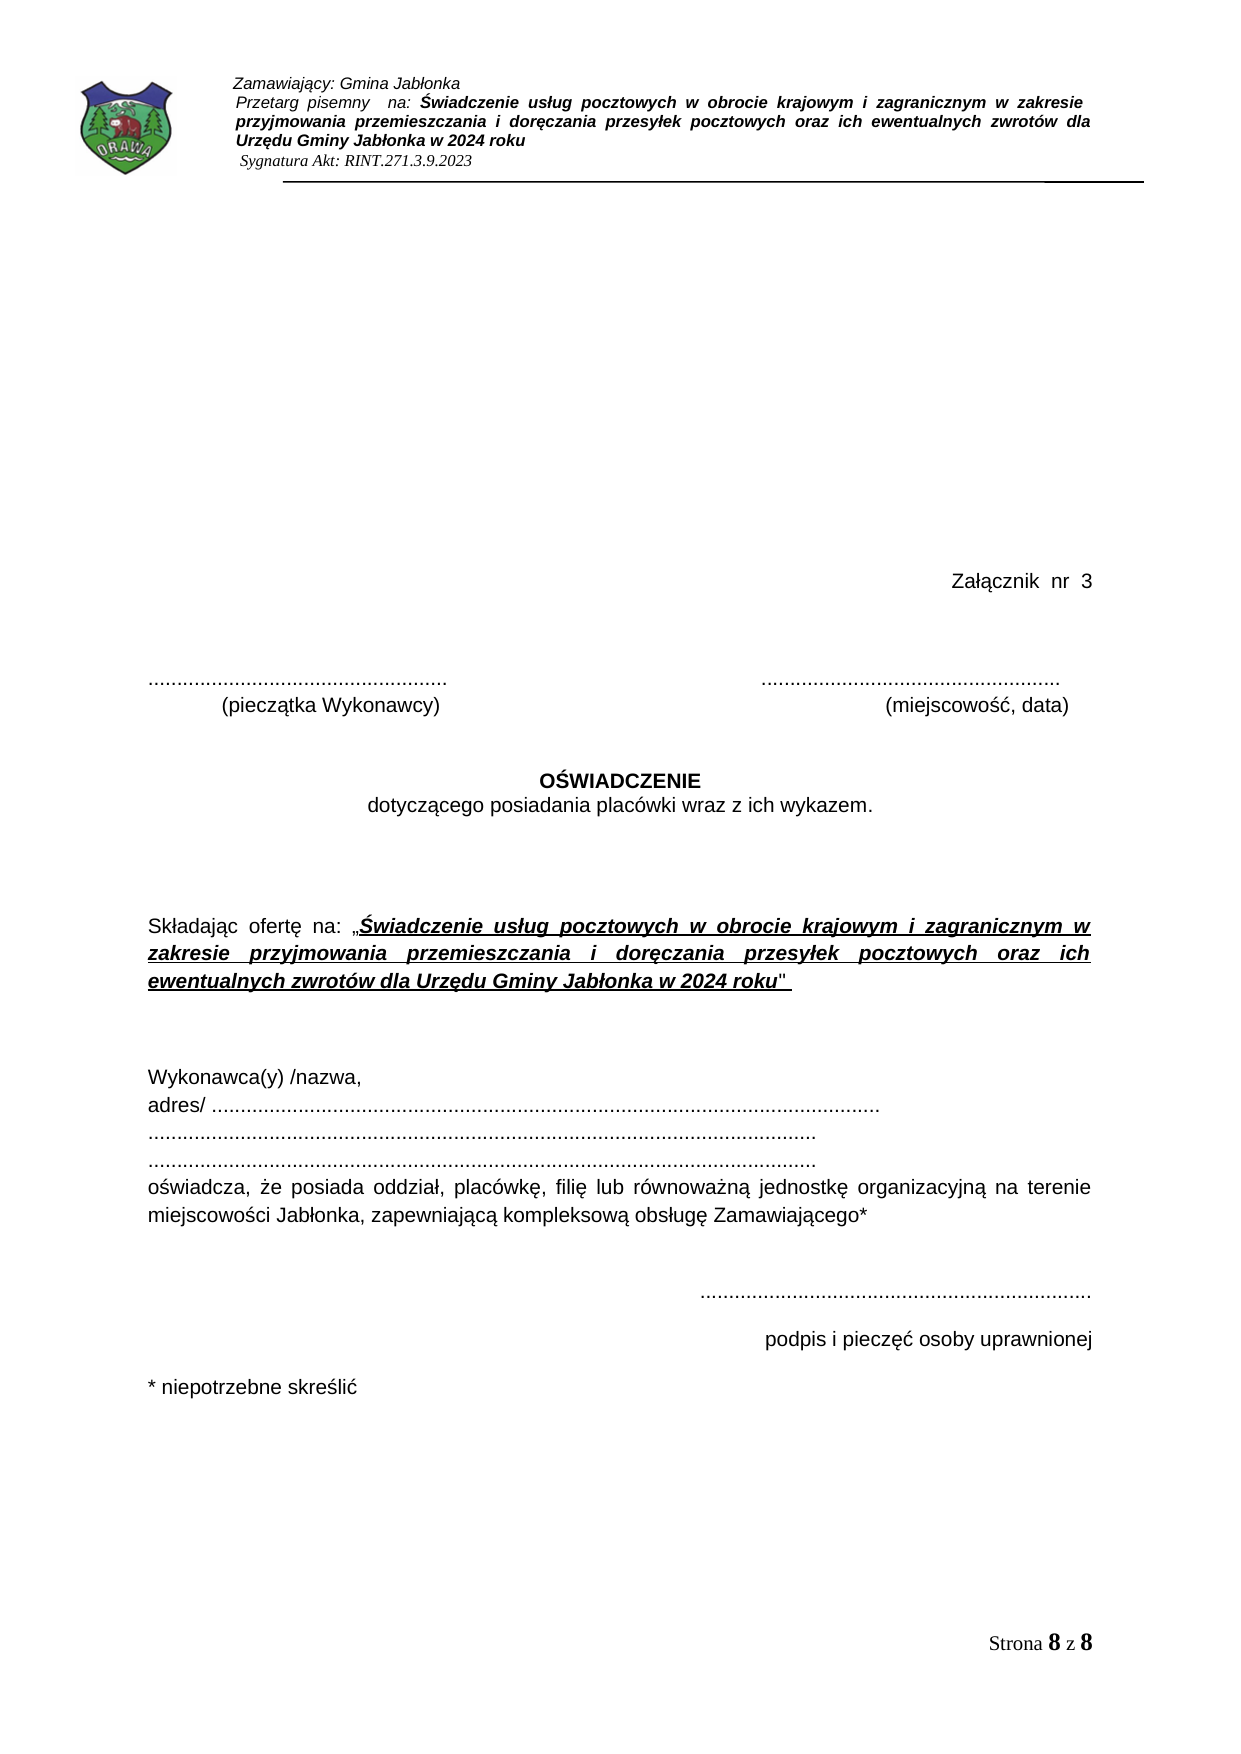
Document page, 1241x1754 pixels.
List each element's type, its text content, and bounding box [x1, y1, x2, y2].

text podpis i pieczęć osoby uprawnionej [516, 1327, 1093, 1351]
picture [73, 76, 177, 173]
text OŚWIADCZENIE [148, 769, 1093, 793]
text .................................................................... [369, 1278, 1093, 1302]
text .................................................................................................................... [148, 1148, 1093, 1172]
text * niepotrzebne skreślić [148, 1375, 1093, 1399]
text Składając ofertę na: „Świadczenie usług pocztowych w obrocie krajowym i zagranicznym w zakresie przyjmowania przemieszczania i doręczania przesyłek pocztowych oraz ich ewentualnych zwrotów dla Urzędu Gminy Jabłonka w 2024 roku" [148, 913, 1093, 992]
text (pieczątka Wykonawcy) (miejscowość, data) [148, 693, 1093, 717]
text dotyczącego posiadania placówki wraz z ich wykazem. [148, 793, 1093, 817]
text .................................................... .................................................... [148, 666, 1093, 689]
text Wykonawca(y) /nazwa, adres/ .................................................................................................................... [148, 1065, 1093, 1117]
text oświadcza, że posiada oddział, placówkę, filię lub równoważną jednostkę organizacyjną na terenie miejscowości Jabłonka, zapewniającą kompleksową obsługę Zamawiającego* [148, 1175, 1093, 1227]
text Załącznik nr 3 [148, 569, 1093, 593]
text .................................................................................................................... [148, 1120, 1093, 1144]
